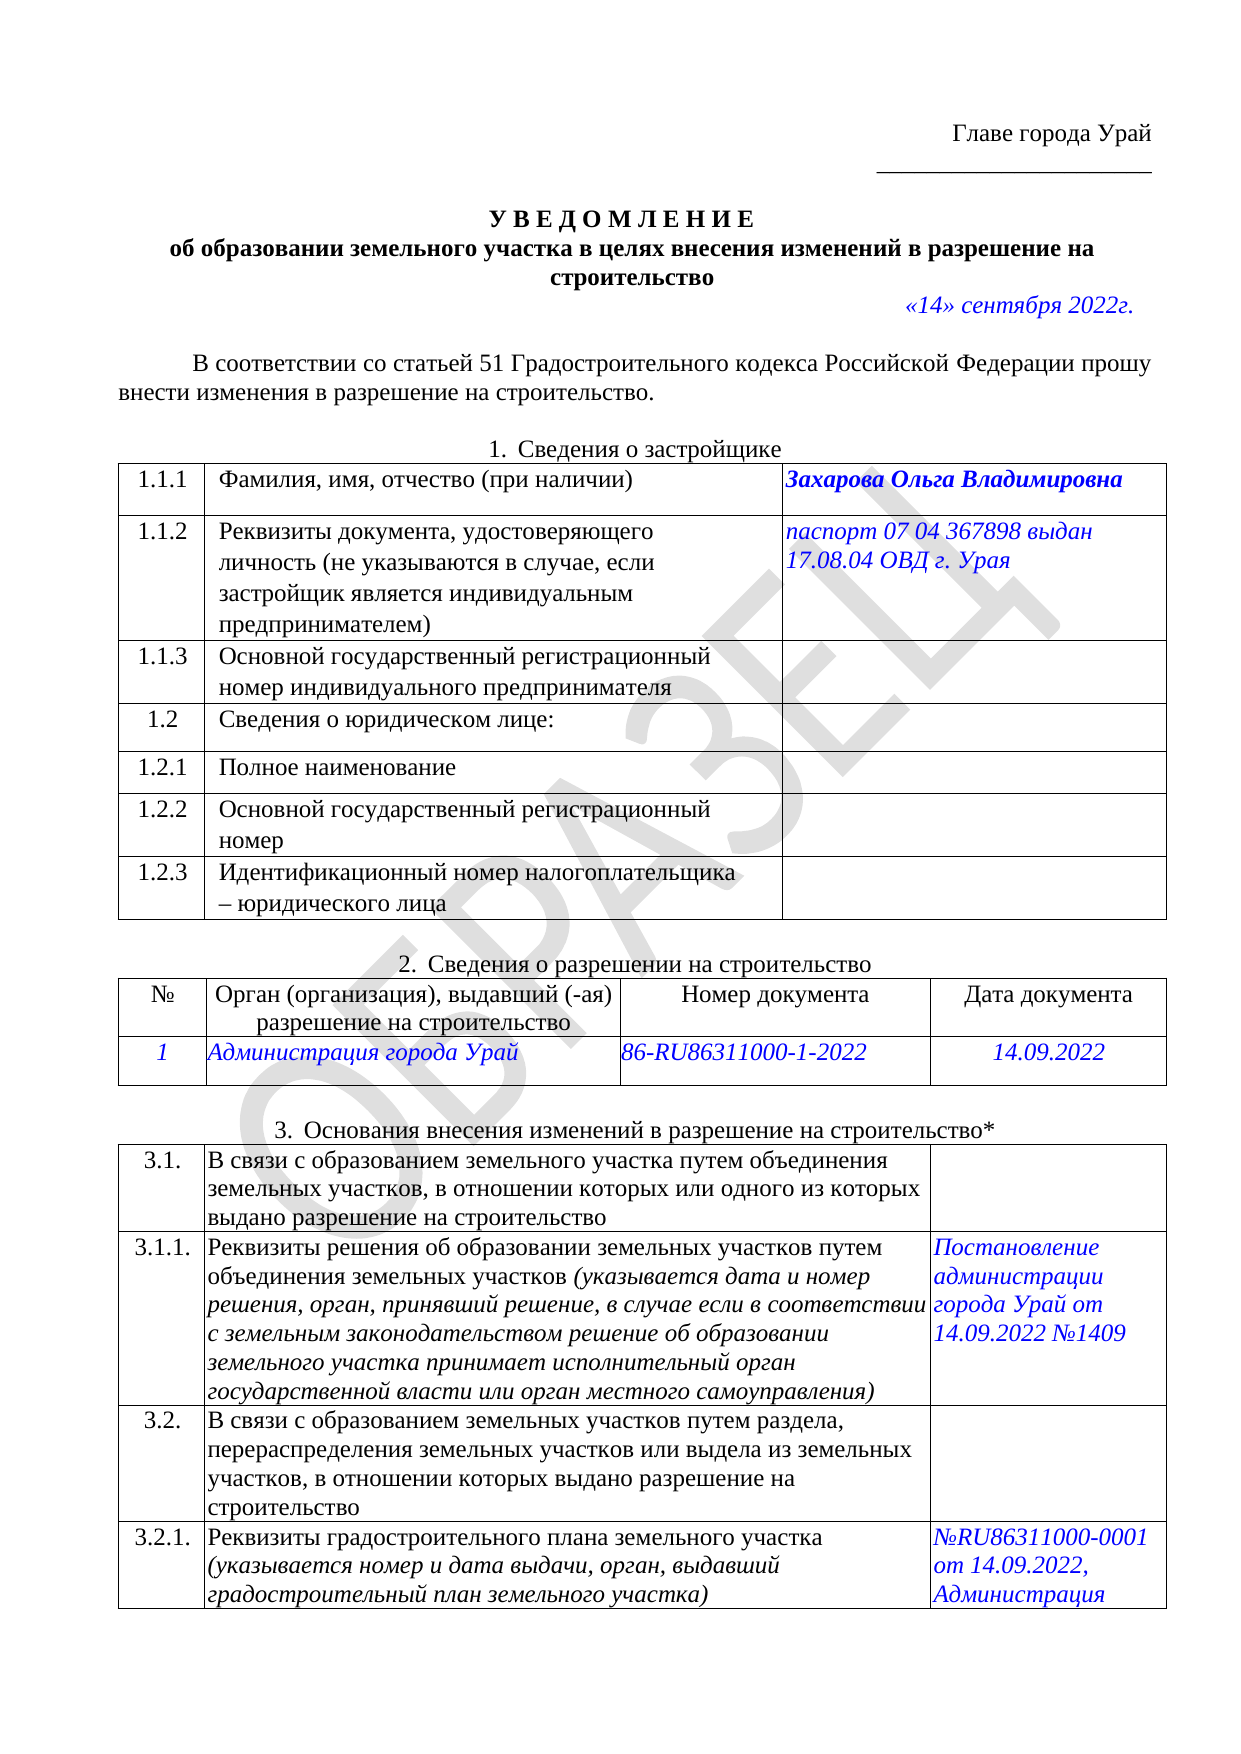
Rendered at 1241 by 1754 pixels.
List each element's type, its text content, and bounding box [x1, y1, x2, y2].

subtitle У В Е Д О М Л Е Н И Е [118, 204, 1124, 233]
text Главе города Урай [118, 118, 1152, 147]
list Сведения о застройщике [118, 434, 1152, 463]
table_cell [205, 1522, 930, 1608]
table_cell Постановление администрации города Урай от 14.09.2022 №1409 [931, 1232, 1166, 1404]
table_cell Полное наименование [205, 752, 782, 793]
table_header Орган (организация), выдавший (-ая) разрешение на строительство [207, 979, 620, 1036]
table_cell 1 [119, 1037, 206, 1085]
text «14» сентября 2022г. [118, 291, 1134, 319]
table_cell Основной государственный регистрационный номер [205, 794, 782, 856]
table_cell В связи с образованием земельных участков путем раздела, перераспределения земельных участков или выдела из земельных участков, в отношении которых выдано разрешение на строительство [205, 1406, 930, 1521]
table_header [931, 1145, 1166, 1231]
table_cell 1.2.1 [119, 752, 204, 793]
table_cell 1.1.2 [119, 516, 204, 640]
table_header Дата документа [931, 979, 1166, 1036]
table_cell 3.2. [119, 1406, 204, 1521]
text В соответствии со статьей 51 Градостроительного кодекса Российской Федерации прошу внести изменения в разрешение на строительство. [118, 348, 1151, 406]
table_cell Реквизиты решения об образовании земельных участков путем объединения земельных участков (указывается дата и номер решения, орган, принявший решение, в случае если в соответствии с земельным законодательством решение об образовании земельного участка принимает исполнительный орган государственной власти или орган местного самоуправления) [205, 1232, 930, 1404]
table_header Захарова Ольга Владимировна [783, 464, 1166, 515]
table_header 1.1.1 [119, 464, 204, 515]
table_cell [783, 857, 1166, 919]
table_cell 86-RU86311000-1-2022 [621, 1037, 930, 1085]
table_cell 14.09.2022 [931, 1037, 1166, 1085]
table_cell Сведения о юридическом лице: [205, 704, 782, 751]
table_cell [783, 704, 1166, 751]
table_header В связи с образованием земельного участка путем объединения земельных участков, в отношении которых или одного из которых выдано разрешение на строительство [205, 1145, 930, 1231]
table_cell паспорт 07 04 367898 выдан 17.08.04 ОВД г. Урая [783, 516, 1166, 640]
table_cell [931, 1522, 1166, 1608]
table_cell 1.2 [119, 704, 204, 751]
table_cell 1.2.3 [119, 857, 204, 919]
text об образовании земельного участка в целях внесения изменений в разрешение на строительство [135, 233, 1129, 291]
table_cell Идентификационный номер налогоплательщика – юридического лица [205, 857, 782, 919]
table_cell [783, 641, 1166, 703]
table_header 3.1. [119, 1145, 204, 1231]
text ______________________ [118, 147, 1152, 176]
table_header Фамилия, имя, отчество (при наличии) [205, 464, 782, 515]
table_cell Администрация города Урай [207, 1037, 620, 1085]
table_header № [119, 979, 206, 1036]
table_cell 1.2.2 [119, 794, 204, 856]
table_cell 3.1.1. [119, 1232, 204, 1404]
table_cell Реквизиты документа, удостоверяющего личность (не указываются в случае, если застройщик является индивидуальным предпринимателем) [205, 516, 782, 640]
list Сведения о разрешении на строительство [118, 949, 1152, 978]
table_cell 3.2.1. [119, 1522, 204, 1608]
table_cell [783, 794, 1166, 856]
table_cell Основной государственный регистрационный номер индивидуального предпринимателя [205, 641, 782, 703]
table_header Номер документа [621, 979, 930, 1036]
table_cell 1.1.3 [119, 641, 204, 703]
table_cell [931, 1406, 1166, 1521]
list Основания внесения изменений в разрешение на строительство* [118, 1115, 1152, 1144]
table_cell [783, 752, 1166, 793]
